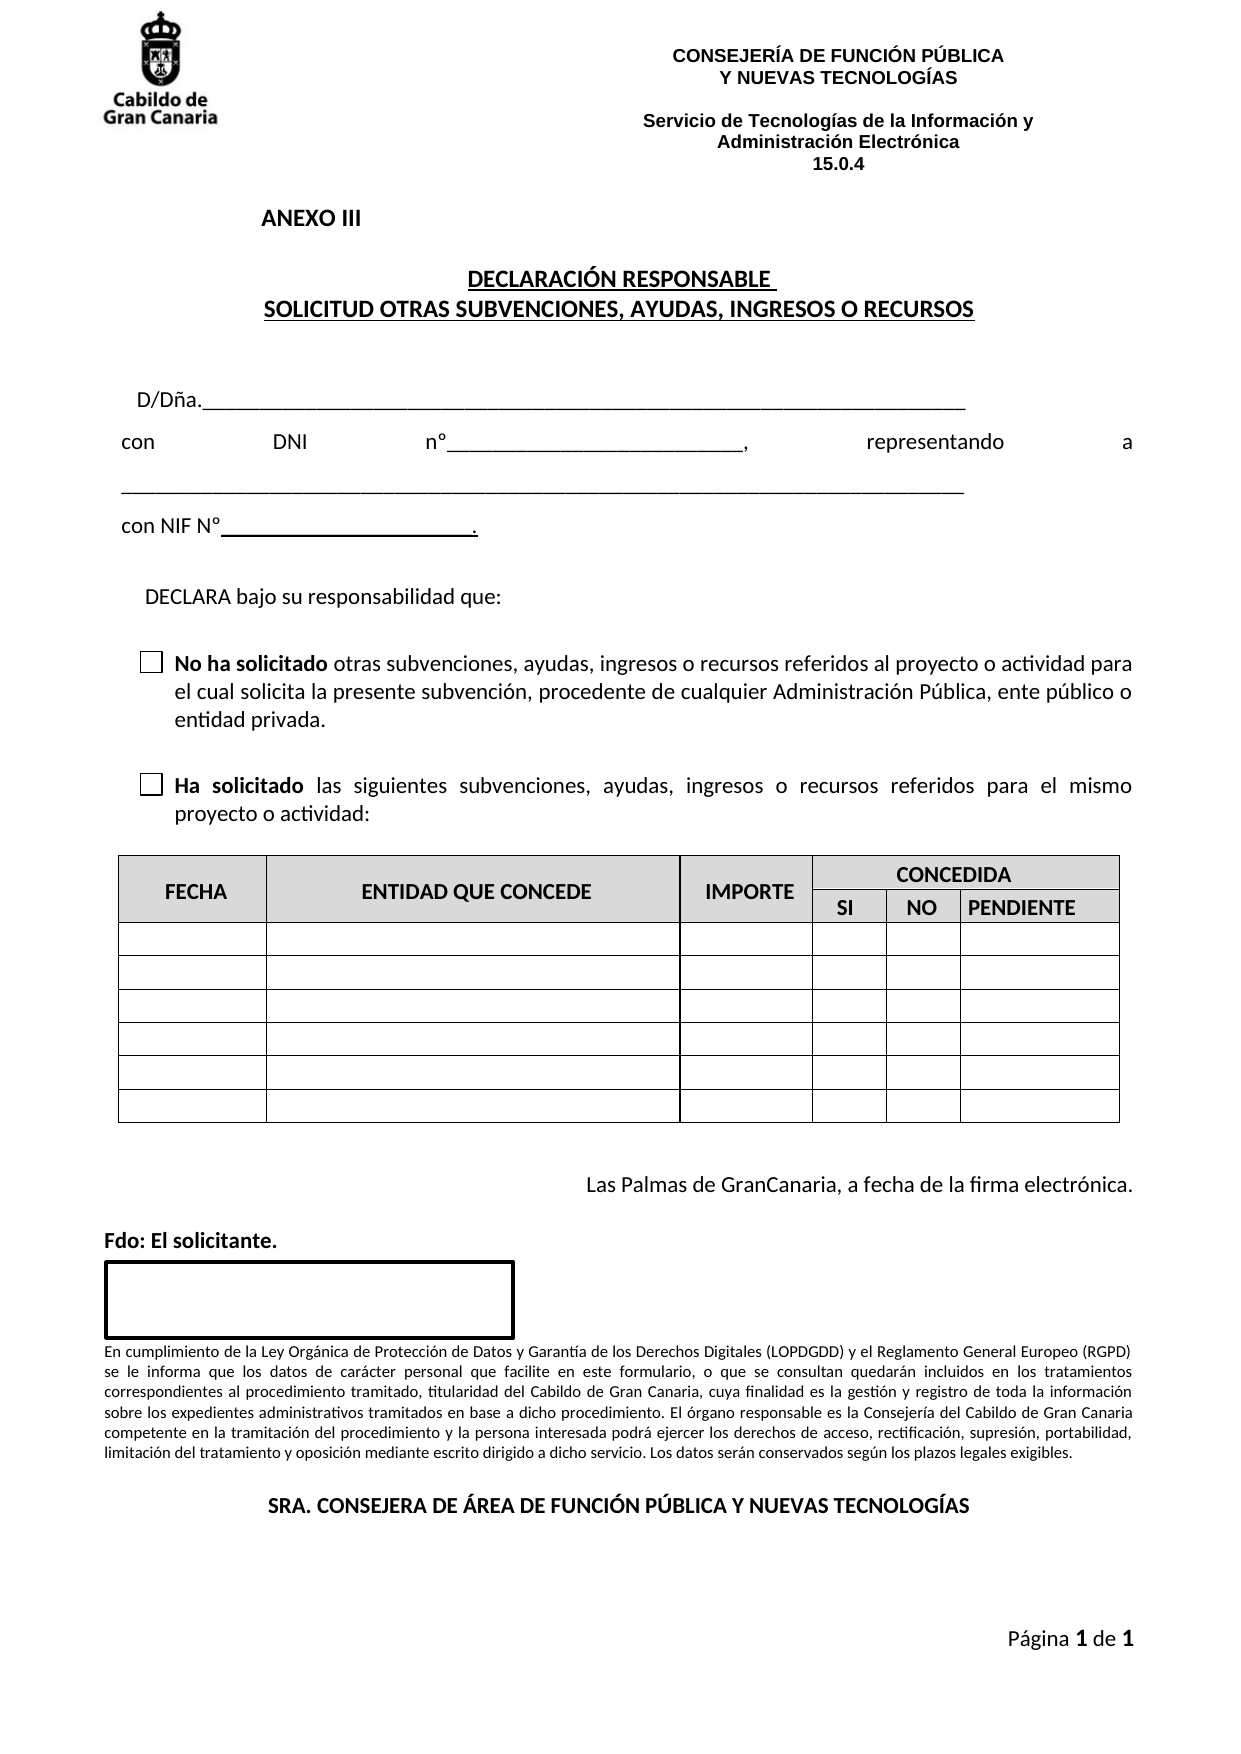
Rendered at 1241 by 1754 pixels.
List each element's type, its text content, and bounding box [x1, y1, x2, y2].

table_cell [887, 1023, 960, 1055]
table_cell [681, 1056, 812, 1088]
table_cell [119, 1056, 266, 1088]
picture [88, 0, 233, 135]
table_cell [961, 1023, 1119, 1055]
table_cell [887, 923, 960, 955]
table_cell [119, 1090, 266, 1122]
table_cell [813, 956, 886, 988]
table_cell [813, 1023, 886, 1055]
table_cell [267, 990, 679, 1022]
table_cell [813, 1090, 886, 1122]
table_cell [267, 1023, 679, 1055]
text Fdo: El solicitante. [104, 1226, 1110, 1254]
text No ha solicitado otras subvenciones, ayudas, ingresos o recursos referidos al proyecto o actividad para el cual solicita la presente subvención, procedente de cualquier Administración Pública, ente público o entidad privada. [174, 649, 1134, 733]
table_cell [681, 956, 812, 988]
table_cell [267, 923, 679, 955]
text DECLARACIÓN RESPONSABLE [104, 263, 1134, 294]
table_cell NO [887, 890, 960, 922]
subtitle DECLARA bajo su responsabilidad que: [145, 582, 1134, 610]
table_cell [681, 1023, 812, 1055]
text con NIF Nº______________________. [121, 511, 1134, 539]
table_header IMPORTE [681, 856, 812, 922]
table_cell [961, 990, 1119, 1022]
table_cell [681, 1090, 812, 1122]
text D/Dña.___________________________________________________________________ [121, 385, 1134, 413]
table_cell [681, 990, 812, 1022]
table_cell [887, 990, 960, 1022]
table_cell [887, 1056, 960, 1088]
table_cell [813, 1056, 886, 1088]
table_cell PENDIENTE [961, 890, 1119, 922]
table_cell [681, 923, 812, 955]
table_cell [267, 1056, 679, 1088]
text ANEXO III [104, 202, 1134, 233]
table_cell [119, 923, 266, 955]
table_cell [887, 956, 960, 988]
text SRA. CONSEJERA DE ÁREA DE FUNCIÓN PÚBLICA Y NUEVAS TECNOLOGÍAS [104, 1491, 1134, 1519]
table_header CONCEDIDA [813, 856, 1119, 888]
table_cell [267, 956, 679, 988]
text SOLICITUD OTRAS SUBVENCIONES, AYUDAS, INGRESOS O RECURSOS [104, 294, 1134, 324]
text Las Palmas de GranCanaria, a fecha de la firma electrónica. [145, 1170, 1134, 1198]
table_cell [961, 1090, 1119, 1122]
table_cell [813, 990, 886, 1022]
table_cell [961, 1056, 1119, 1088]
table_cell [119, 956, 266, 988]
table_cell [119, 990, 266, 1022]
table_cell SI [813, 890, 886, 922]
text En cumplimiento de la Ley Orgánica de Protección de Datos y Garantía de los Derechos Digitales (LOPDGDD) y el Reglamento General Europeo (RGPD) se le informa que los datos de carácter personal que facilite en este formulario, o que se consultan quedarán incluidos en los tratamientos correspondientes al procedimiento tramitado, titularidad del Cabildo de Gran Canaria, cuya finalidad es la gestión y registro de toda la información sobre los expedientes administrativos tramitados en base a dicho procedimiento. El órgano responsable es la Consejería del Cabildo de Gran Canaria competente en la tramitación del procedimiento y la persona interesada podrá ejercer los derechos de acceso, rectificación, supresión, portabilidad, limitación del tratamiento y oposición mediante escrito dirigido a dicho servicio. Los datos serán conservados según los plazos legales exigibles. [104, 1341, 1134, 1463]
text Ha solicitado las siguientes subvenciones, ayudas, ingresos o recursos referidos para el mismo proyecto o actividad: [174, 771, 1134, 827]
table_header FECHA [119, 856, 266, 922]
table_cell [813, 923, 886, 955]
table_cell [267, 1090, 679, 1122]
table_header ENTIDAD QUE CONCEDE [267, 856, 679, 922]
table_cell [961, 923, 1119, 955]
text con DNI nº__________________________, representando a __________________________________________________________________________ [121, 427, 1134, 497]
table_cell [961, 956, 1119, 988]
table_cell [887, 1090, 960, 1122]
table_cell [119, 1023, 266, 1055]
